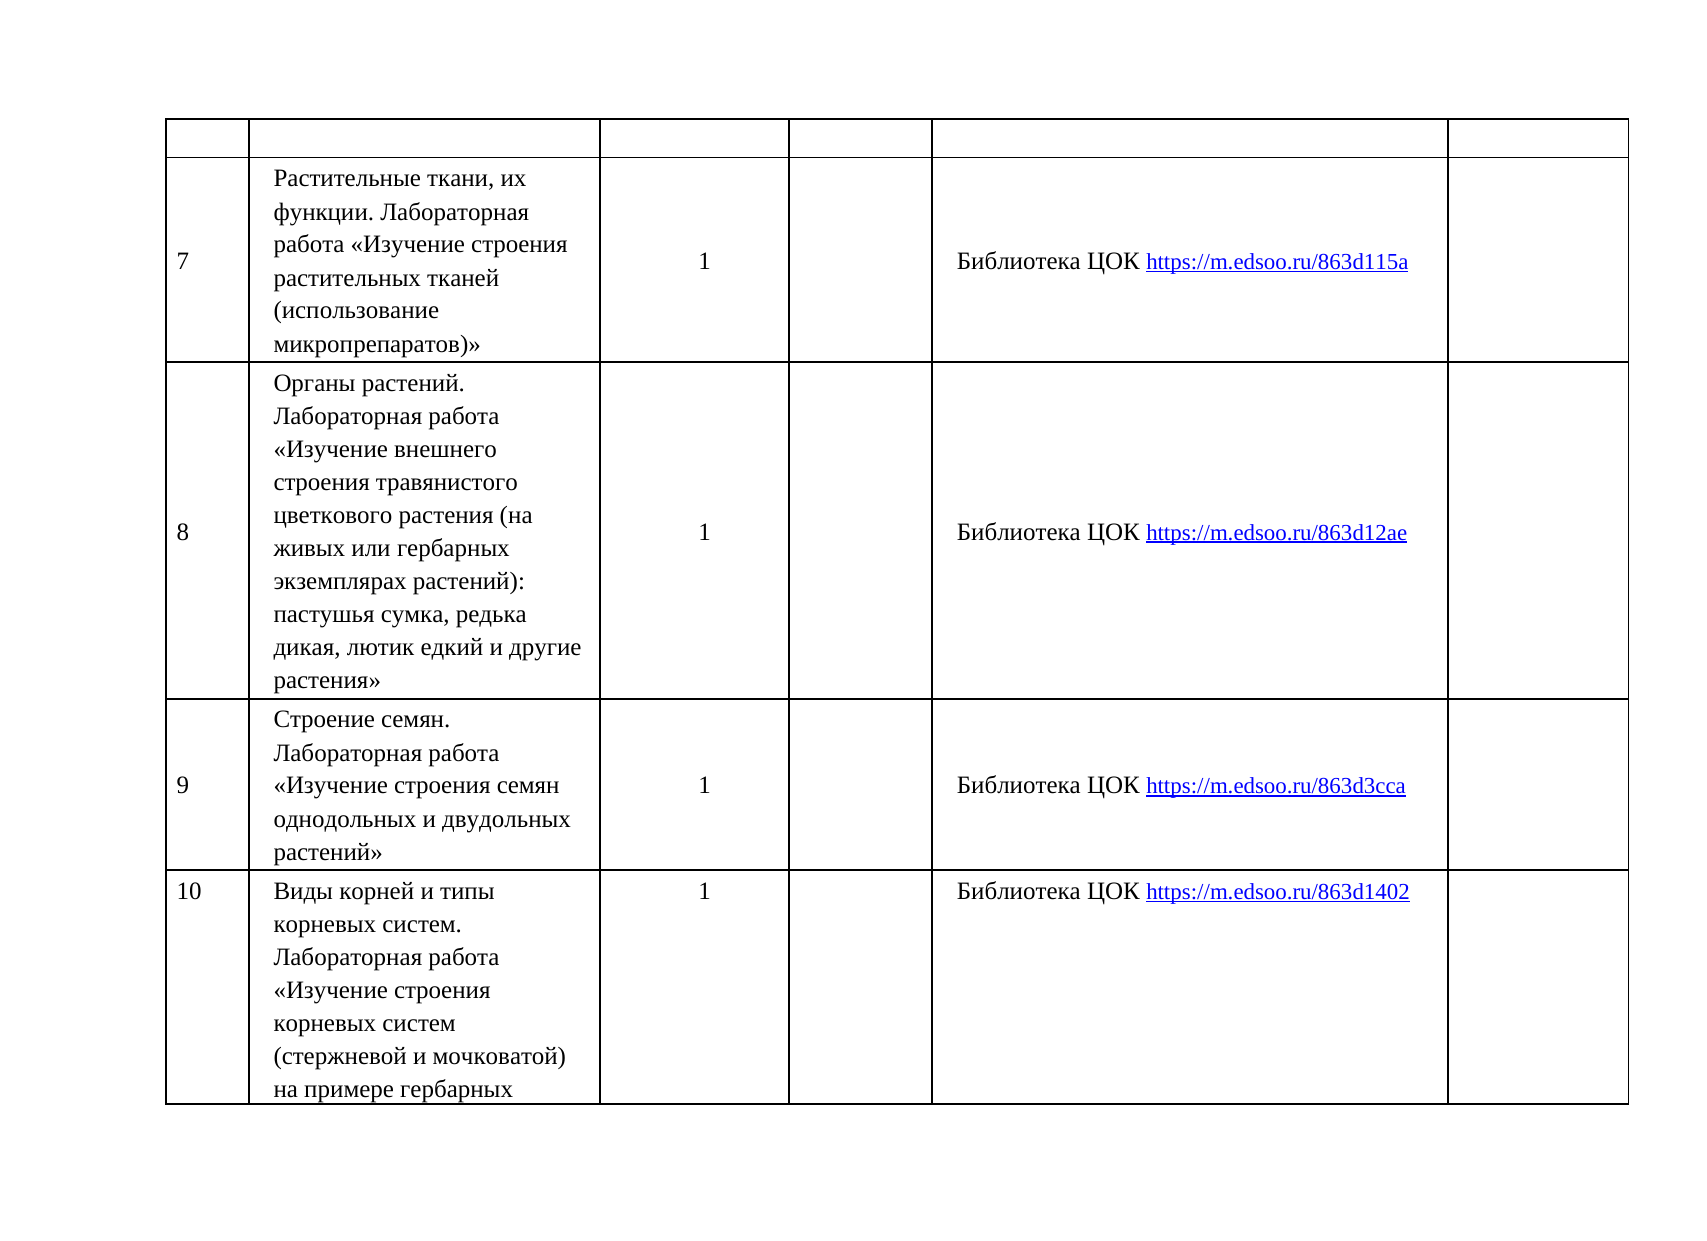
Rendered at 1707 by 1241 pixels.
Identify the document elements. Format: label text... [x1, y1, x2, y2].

table_cell Библиотека ЦОК https://m.edsoo.ru/863d12ae [933, 363, 1447, 698]
table_cell [790, 158, 931, 361]
table_cell 1 [601, 120, 788, 157]
table_cell Строение семян. Лабораторная работа «Изучение строения семян однодольных и двудольных растений» [250, 700, 599, 869]
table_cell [933, 120, 1447, 157]
table_cell 8 [167, 363, 248, 698]
table_cell Библиотека ЦОК https://m.edsoo.ru/863d3cca [933, 700, 1447, 869]
table_cell 9 [167, 700, 248, 869]
table_cell Органы растений. Лабораторная работа «Изучение внешнего строения травянистого цветкового растения (на живых или гербарных экземплярах растений): пастушья сумка, редька дикая, лютик едкий и другие растения» [250, 363, 599, 698]
table_cell Библиотека ЦОК https://m.edsoo.ru/863d115a [933, 158, 1447, 361]
table_cell [1449, 158, 1628, 361]
table_cell Растительные ткани, их функции. Лабораторная работа «Изучение строения растительных тканей (использование микропрепаратов)» [250, 158, 599, 361]
table_cell 10 [167, 871, 248, 1103]
table_cell 1 [601, 158, 788, 361]
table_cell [250, 871, 599, 1103]
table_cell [250, 120, 599, 157]
table_cell [1449, 363, 1628, 698]
table_cell [1449, 700, 1628, 869]
table_cell [1449, 120, 1628, 157]
table_cell [790, 363, 931, 698]
table_cell [1449, 871, 1628, 1103]
table_cell [790, 700, 931, 869]
table_cell 1 [601, 871, 788, 1103]
table_cell [790, 871, 931, 1103]
table_cell [790, 120, 931, 157]
table_cell 1 [601, 700, 788, 869]
table_cell 1 [601, 363, 788, 698]
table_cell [933, 871, 1447, 1103]
table_cell 6 [167, 120, 248, 157]
table_cell 7 [167, 158, 248, 361]
